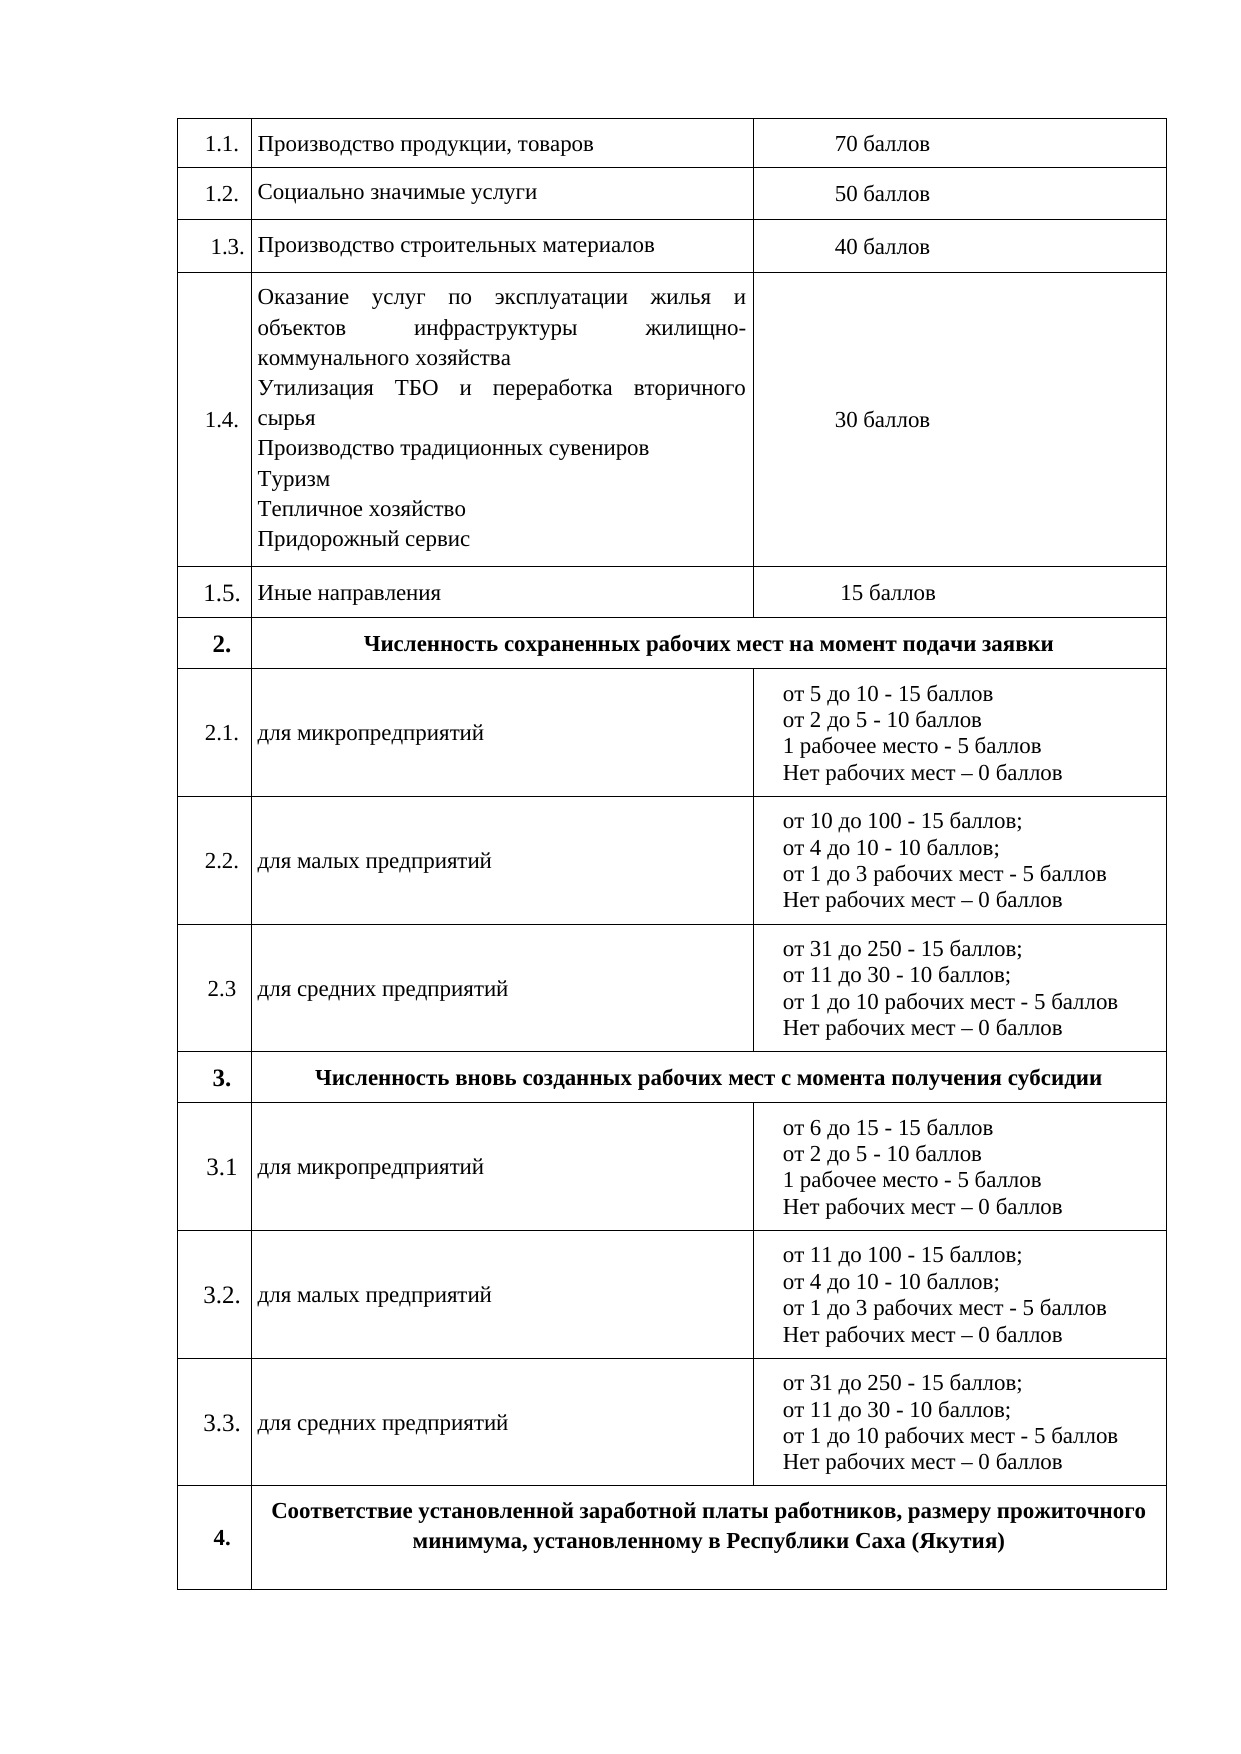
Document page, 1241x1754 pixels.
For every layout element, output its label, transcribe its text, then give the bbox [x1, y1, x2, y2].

table_cell 2.2. [178, 797, 251, 923]
table_cell от 11 до 100 - 15 баллов; от 4 до 10 - 10 баллов; от 1 до 3 рабочих мест - 5 баллов Нет рабочих мест – 0 баллов [754, 1231, 1166, 1358]
table_cell для малых предприятий [252, 1231, 753, 1358]
table_cell Производство строительных материалов [252, 220, 753, 272]
table_cell 2.1. [178, 669, 251, 796]
table_cell 3.3. [178, 1359, 251, 1485]
table_cell Численность вновь созданных рабочих мест с момента получения субсидии [252, 1052, 1166, 1102]
table_cell 3.1 [178, 1103, 251, 1230]
table_cell для микропредприятий [252, 669, 753, 796]
table_cell для средних предприятий [252, 1359, 753, 1485]
table_cell для малых предприятий [252, 797, 753, 923]
table_cell 15 баллов [754, 567, 1166, 617]
table_cell для микропредприятий [252, 1103, 753, 1230]
table_cell 30 баллов [754, 273, 1166, 566]
table_cell от 6 до 15 - 15 баллов от 2 до 5 - 10 баллов 1 рабочее место - 5 баллов Нет рабочих мест – 0 баллов [754, 1103, 1166, 1230]
table_cell 4. [178, 1486, 251, 1589]
table_cell от 5 до 10 - 15 баллов от 2 до 5 - 10 баллов 1 рабочее место - 5 баллов Нет рабочих мест – 0 баллов [754, 669, 1166, 796]
table_cell 1.1. [178, 119, 251, 167]
table_cell 70 баллов [754, 119, 1166, 167]
table_cell Оказание услуг по эксплуатации жилья и объектов инфраструктуры жилищно-коммунального хозяйства Утилизация ТБО и переработка вторичного сырья Производство традиционных сувениров Туризм Тепличное хозяйство Придорожный сервис [252, 273, 753, 566]
table_cell от 10 до 100 - 15 баллов; от 4 до 10 - 10 баллов; от 1 до 3 рабочих мест - 5 баллов Нет рабочих мест – 0 баллов [754, 797, 1166, 923]
table_cell 2. [178, 618, 251, 668]
table_cell Численность сохраненных рабочих мест на момент подачи заявки [252, 618, 1166, 668]
table_cell 40 баллов [754, 220, 1166, 272]
table_cell 1.2. [178, 168, 251, 219]
table_cell 3.2. [178, 1231, 251, 1358]
table_cell от 31 до 250 - 15 баллов; от 11 до 30 - 10 баллов; от 1 до 10 рабочих мест - 5 баллов Нет рабочих мест – 0 баллов [754, 1359, 1166, 1485]
table_cell 50 баллов [754, 168, 1166, 219]
table_cell 1.3. [178, 220, 251, 272]
table_cell 2.3 [178, 925, 251, 1051]
table_cell 1.4. [178, 273, 251, 566]
table_cell Соответствие установленной заработной платы работников, размеру прожиточного минимума, установленному в Республики Саха (Якутия) [252, 1486, 1166, 1589]
table_cell 3. [178, 1052, 251, 1102]
table_cell для средних предприятий [252, 925, 753, 1051]
table_cell Иные направления [252, 567, 753, 617]
table_cell 1.5. [178, 567, 251, 617]
table_cell от 31 до 250 - 15 баллов; от 11 до 30 - 10 баллов; от 1 до 10 рабочих мест - 5 баллов Нет рабочих мест – 0 баллов [754, 925, 1166, 1051]
table_cell Производство продукции, товаров [252, 119, 753, 167]
table_cell Социально значимые услуги [252, 168, 753, 219]
